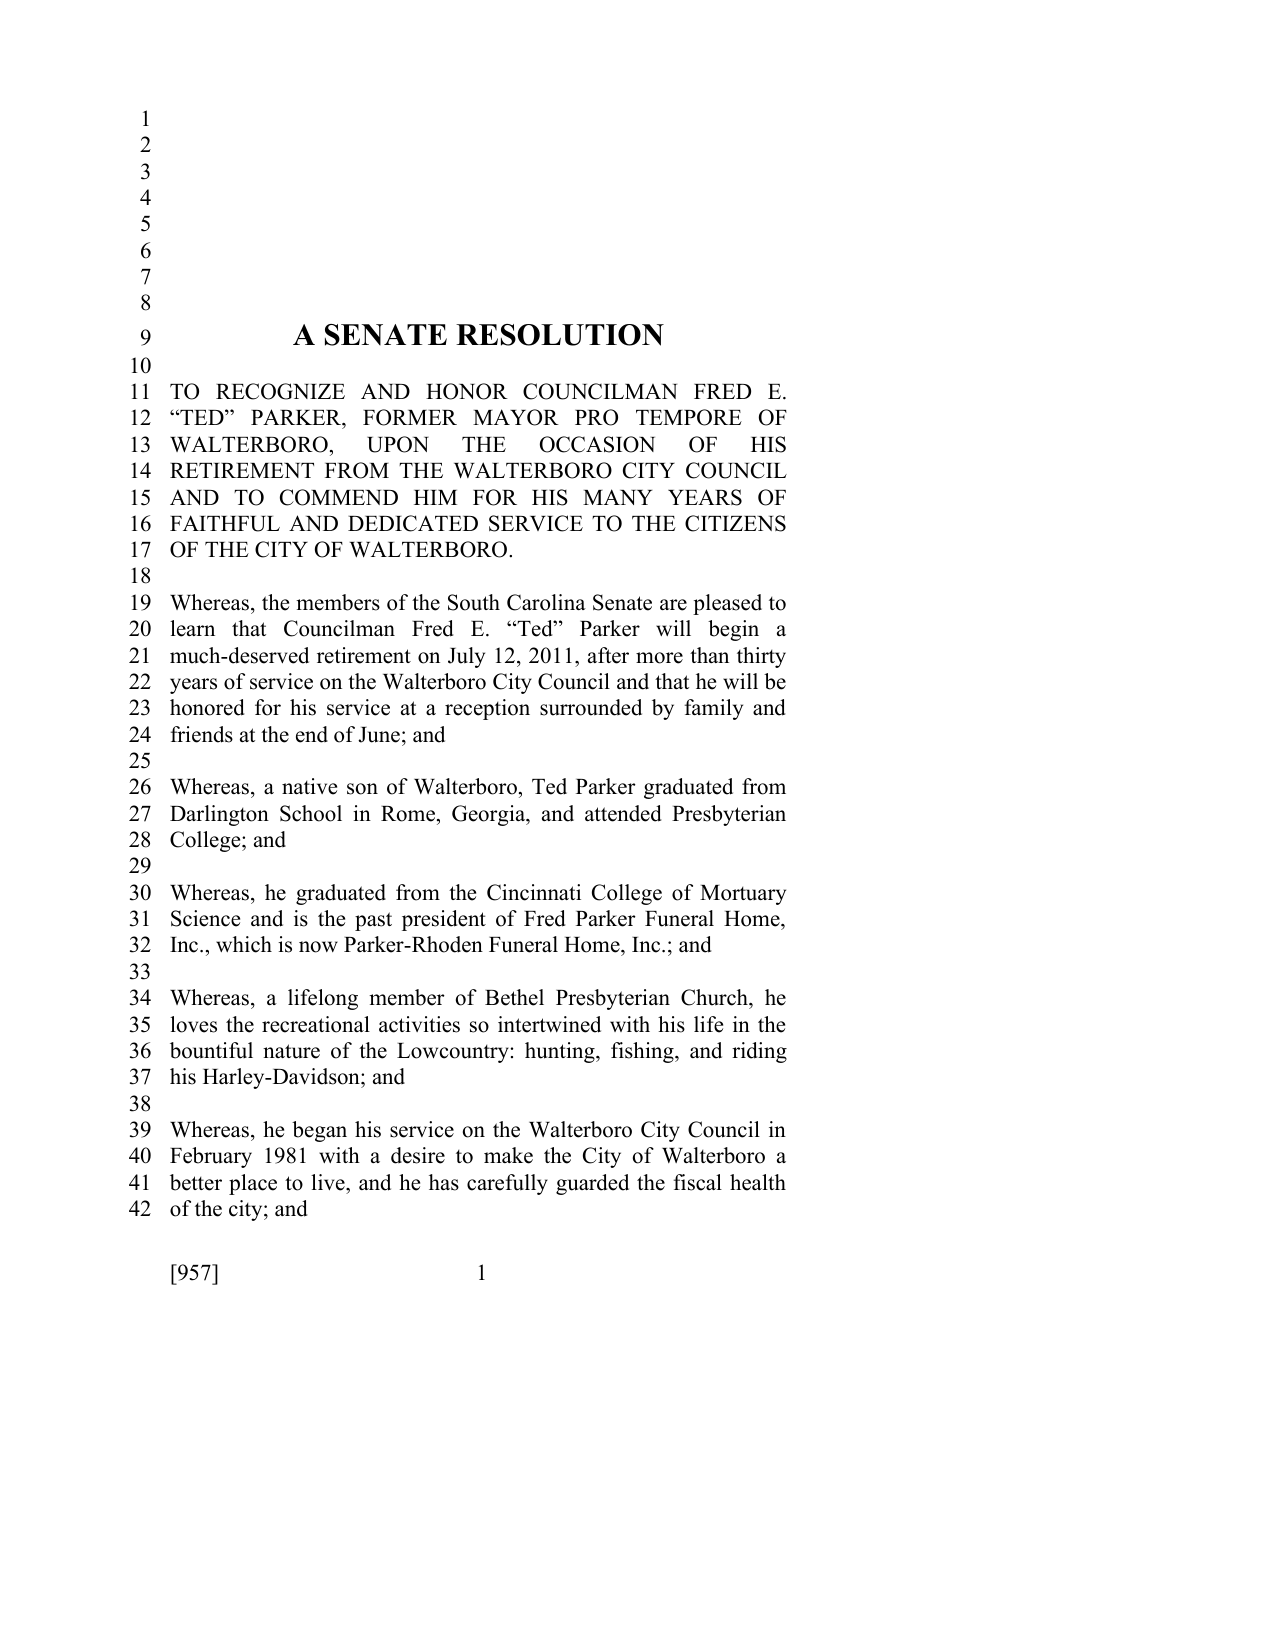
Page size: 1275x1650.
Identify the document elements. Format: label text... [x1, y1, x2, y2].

text TO RECOGNIZE AND HONOR COUNCILMAN FRED E. “TED” PARKER, FORMER MAYOR PRO TEMPORE OF WALTERBORO, UPON THE OCCASION OF HIS RETIREMENT FROM THE WALTERBORO CITY COUNCIL AND TO COMMEND HIM FOR HIS MANY YEARS OF FAITHFUL AND DEDICATED SERVICE TO THE CITIZENS OF THE CITY OF WALTERBORO. [169, 378, 787, 563]
text Whereas, a lifelong member of Bethel Presbyterian Church, he loves the recreational activities so intertwined with his life in the bountiful nature of the Lowcountry: hunting, fishing, and riding his Harley-Davidson; and [169, 984, 787, 1090]
text Whereas, he began his service on the Walterboro City Council in February 1981 with a desire to make the City of Walterboro a better place to live, and he has carefully guarded the fiscal health of the city; and [169, 1116, 787, 1221]
text Whereas, a native son of Walterboro, Ted Parker graduated from Darlington School in Rome, Georgia, and attended Presbyterian College; and [169, 773, 787, 852]
text Whereas, he graduated from the Cincinnati College of Mortuary Science and is the past president of Fred Parker Funeral Home, Inc., which is now Parker-Rhoden Funeral Home, Inc.; and [169, 879, 787, 958]
text Whereas, the members of the South Carolina Senate are pleased to learn that Councilman Fred E. “Ted” Parker will begin a much-deserved retirement on July 12, 2011, after more than thirty years of service on the Walterboro City Council and that he will be honored for his service at a reception surrounded by family and friends at the end of June; and [169, 589, 787, 747]
text A SENATE RESOLUTION [169, 316, 787, 352]
